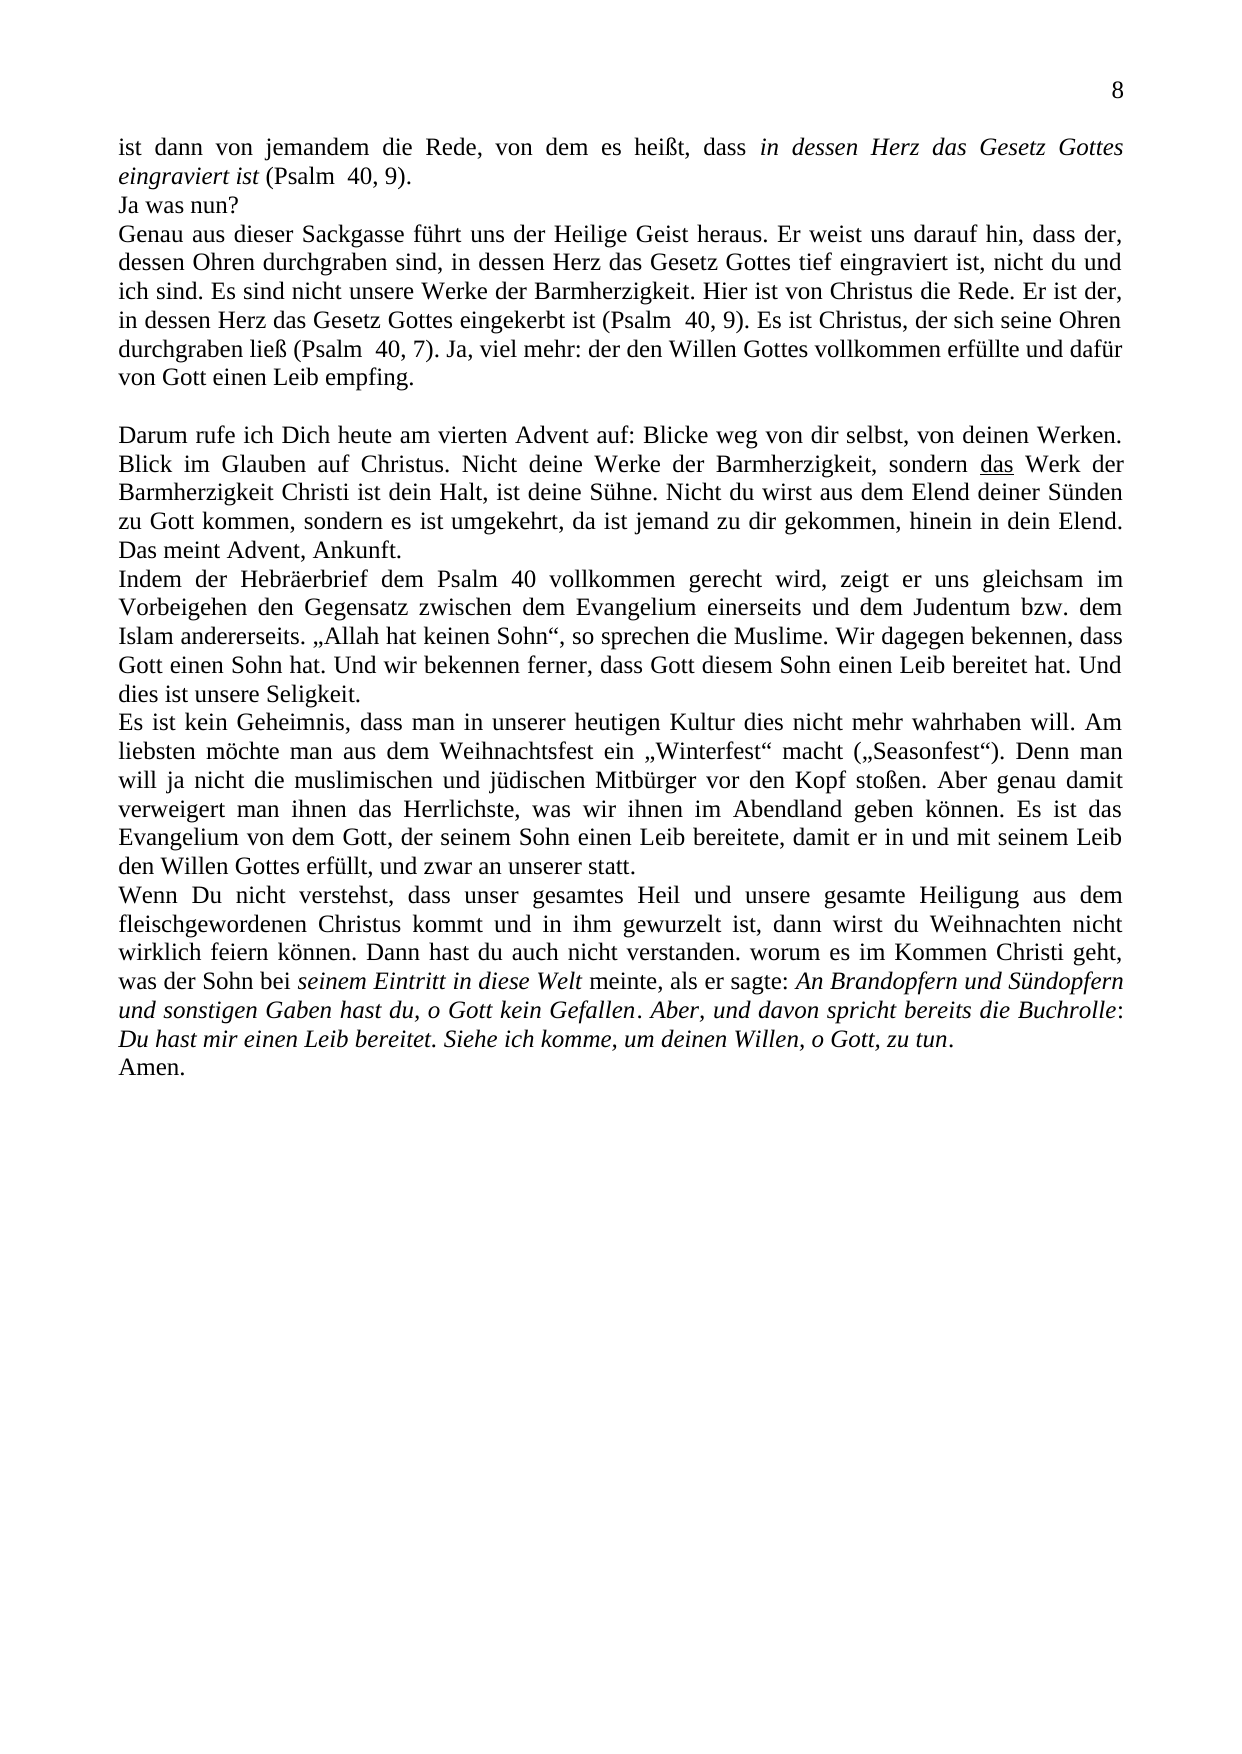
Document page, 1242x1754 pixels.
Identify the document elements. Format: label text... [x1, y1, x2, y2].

text Genau aus dieser Sackgasse führt uns der Heilige Geist heraus. Er weist uns darauf hin, dass der, dessen Ohren durchgraben sind, in dessen Herz das Gesetz Gottes tief eingraviert ist, nicht du und ich sind. Es sind nicht unsere Werke der Barmherzigkeit. Hier ist von Christus die Rede. Er ist der, in dessen Herz das Gesetz Gottes eingekerbt ist (Psalm 40, 9). Es ist Christus, der sich seine Ohren durchgraben ließ (Psalm 40, 7). Ja, viel mehr: der den Willen Gottes vollkommen erfüllte und dafür von Gott einen Leib empfing. [118, 219, 1124, 391]
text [118, 132, 1124, 190]
text Darum rufe ich Dich heute am vierten Advent auf: Blicke weg von dir selbst, von deinen Werken. Blick im Glauben auf Christus. Nicht deine Werke der Barmherzigkeit, sondern das Werk der Barmherzigkeit Christi ist dein Halt, ist deine Sühne. Nicht du wirst aus dem Elend deiner Sünden zu Gott kommen, sondern es ist umgekehrt, da ist jemand zu dir gekommen, hinein in dein Elend. Das meint Advent, Ankunft. [118, 420, 1124, 564]
text Indem der Hebräerbrief dem Psalm 40 vollkommen gerecht wird, zeigt er uns gleichsam im Vorbeigehen den Gegensatz zwischen dem Evangelium einerseits und dem Judentum bzw. dem Islam andererseits. „Allah hat keinen Sohn“, so sprechen die Muslime. Wir dagegen bekennen, dass Gott einen Sohn hat. Und wir bekennen ferner, dass Gott diesem Sohn einen Leib bereitet hat. Und dies ist unsere Seligkeit. [118, 564, 1124, 707]
text Wenn Du nicht verstehst, dass unser gesamtes Heil und unsere gesamte Heiligung aus dem fleischgewordenen Christus kommt und in ihm gewurzelt ist, dann wirst du Weihnachten nicht wirklich feiern können. Dann hast du auch nicht verstanden. worum es im Kommen Christi geht, was der Sohn bei seinem Eintritt in diese Welt meinte, als er sagte: An Brandopfern und Sündopfern und sonstigen Gaben hast du, o Gott kein Gefallen. Aber, und davon spricht bereits die Buchrolle: Du hast mir einen Leib bereitet. Siehe ich komme, um deinen Willen, o Gott, zu tun. [118, 880, 1124, 1052]
text Es ist kein Geheimnis, dass man in unserer heutigen Kultur dies nicht mehr wahrhaben will. Am liebsten möchte man aus dem Weihnachtsfest ein „Winterfest“ macht („Seasonfest“). Denn man will ja nicht die muslimischen und jüdischen Mitbürger vor den Kopf stoßen. Aber genau damit verweigert man ihnen das Herrlichste, was wir ihnen im Abendland geben können. Es ist das Evangelium von dem Gott, der seinem Sohn einen Leib bereitete, damit er in und mit seinem Leib den Willen Gottes erfüllt, und zwar an unserer statt. [118, 707, 1124, 880]
text Ja was nun? [118, 190, 1124, 219]
text Amen. [118, 1052, 1124, 1081]
